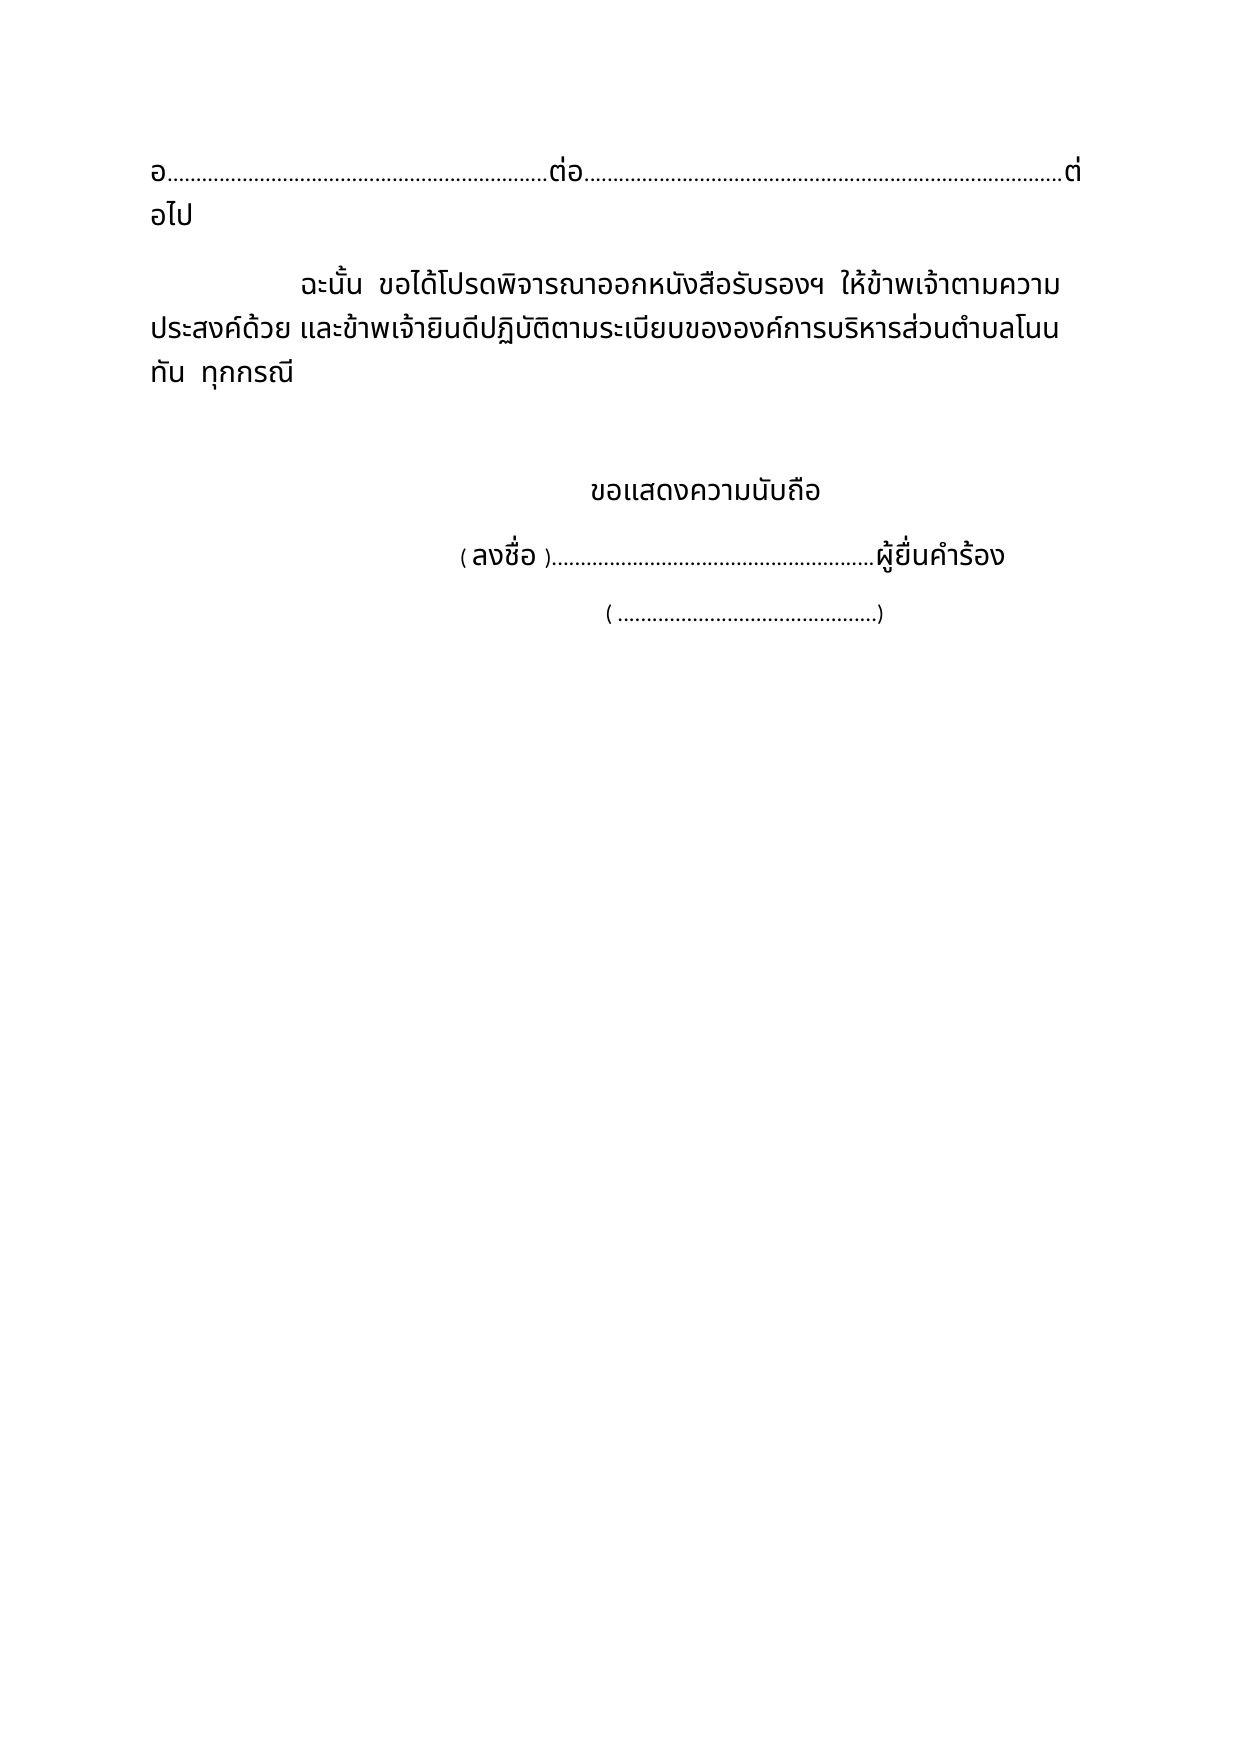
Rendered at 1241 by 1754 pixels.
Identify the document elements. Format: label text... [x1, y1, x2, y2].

text ( .............................................) [375, 599, 1090, 627]
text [150, 150, 1090, 238]
text ( ลงชื่อ )........................................................ผู้ยื่นคำร้อง [300, 534, 1090, 578]
text ขอแสดงความนับถือ [150, 469, 1090, 513]
text ฉะนั้น ขอได้โปรดพิจารณาออกหนังสือรับรองฯ ให้ข้าพเจ้าตามความประสงค์ด้วย และข้าพเจ้ายินดีปฏิบัติตามระเบียบขององค์การบริหารส่วนตำบลโนนทัน ทุกกรณี [150, 263, 1090, 395]
